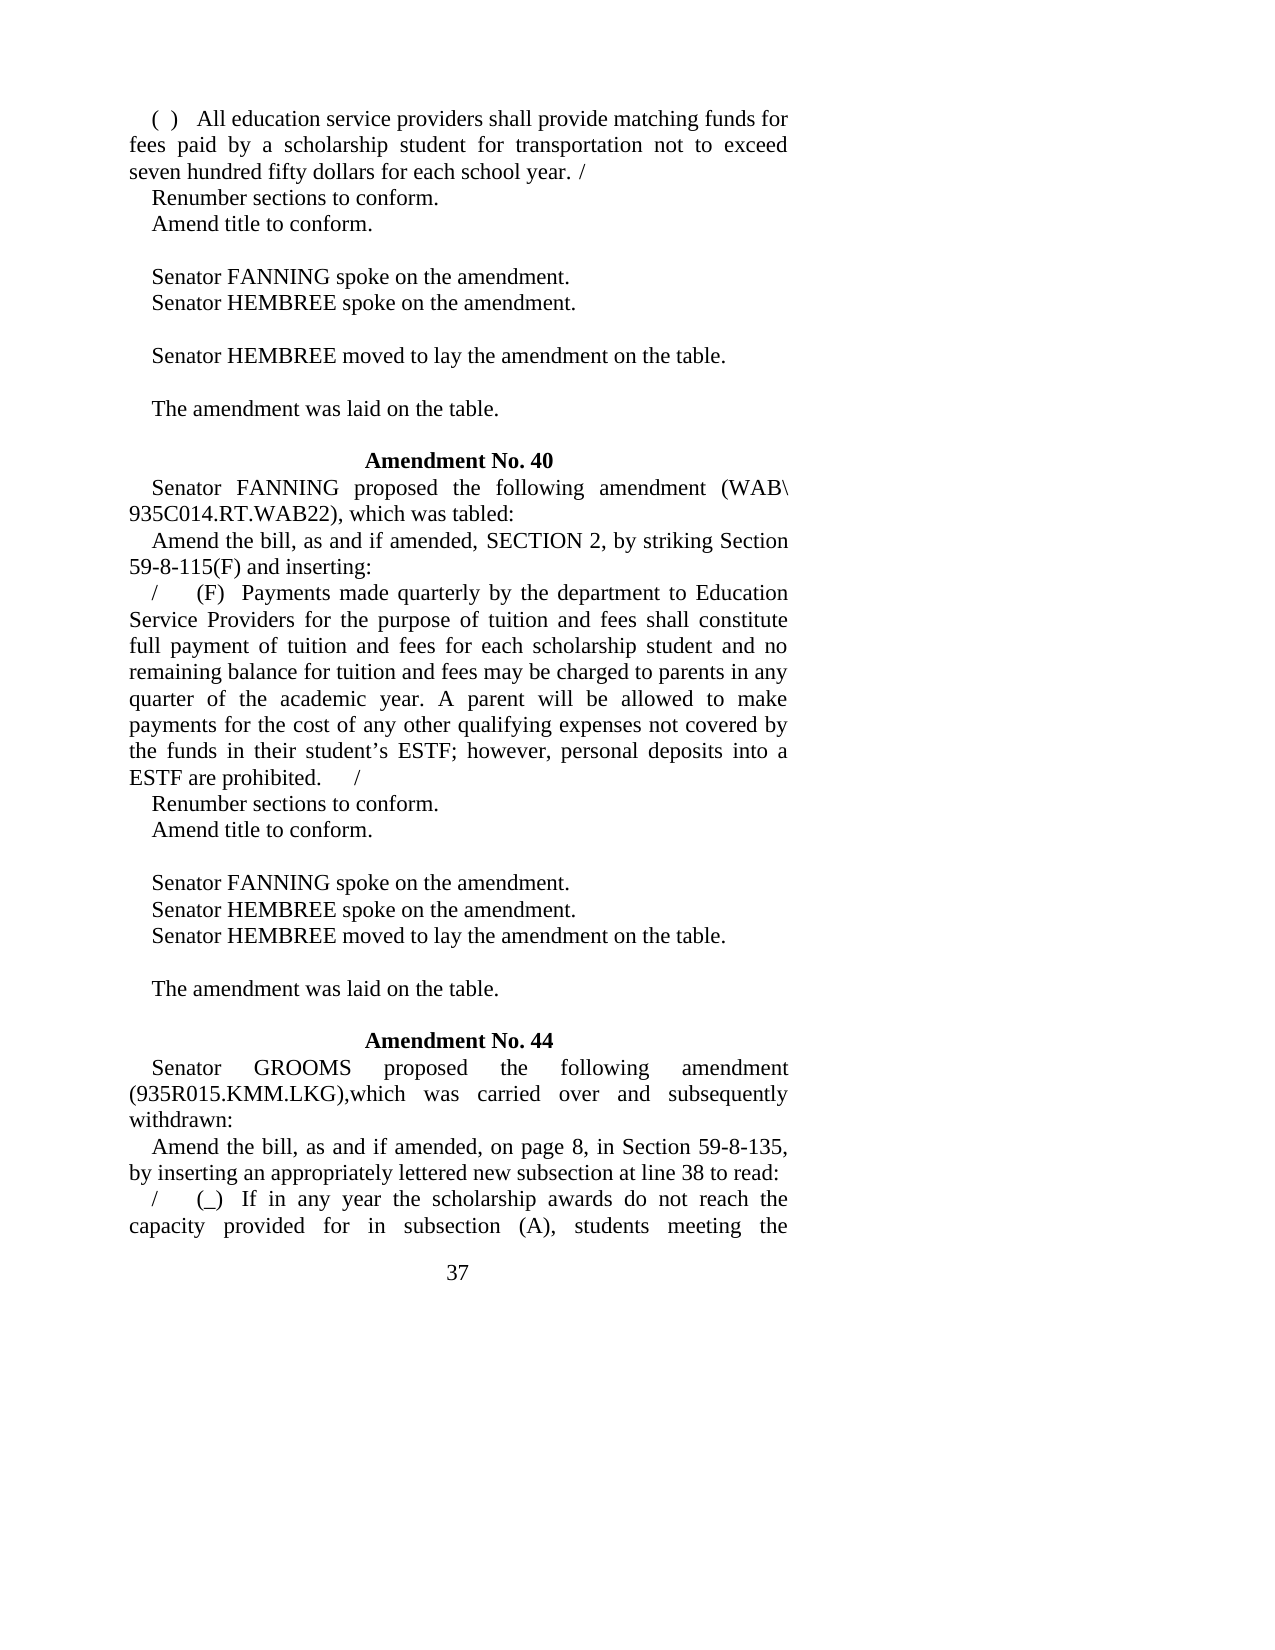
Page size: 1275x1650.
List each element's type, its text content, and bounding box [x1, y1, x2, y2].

text Senator HEMBREE spoke on the amendment. [129, 289, 789, 316]
text Senator HEMBREE moved to lay the amendment on the table. [129, 342, 789, 368]
text Amend title to conform. [129, 817, 789, 843]
text Amend the bill, as and if amended, on page 8, in Section 59-8-135, by inserting an appropriately lettered new subsection at line 38 to read: [129, 1133, 789, 1186]
text Amendment No. 44 [129, 1027, 789, 1054]
text Senator HEMBREE spoke on the amendment. [129, 896, 789, 922]
text Amend the bill, as and if amended, SECTION 2, by striking Section 59-8-115(F) and inserting: [129, 527, 789, 579]
text Senator FANNING proposed the following amendment (WAB\ 935C014.RT.WAB22), which was tabled: [129, 474, 789, 527]
text Senator HEMBREE moved to lay the amendment on the table. [129, 922, 789, 948]
text Amend title to conform. [129, 210, 789, 237]
text The amendment was laid on the table. [129, 395, 789, 421]
text ( ) All education service providers shall provide matching funds for fees paid by a scholarship student for transportation not to exceed seven hundred fifty dollars for each school year. / [129, 105, 789, 184]
text Senator GROOMS proposed the following amendment (935R015.KMM.LKG),which was carried over and subsequently withdrawn: [129, 1054, 789, 1133]
text Renumber sections to conform. [129, 790, 789, 817]
text Senator FANNING spoke on the amendment. [129, 263, 789, 289]
text Senator FANNING spoke on the amendment. [129, 869, 789, 896]
text Amendment No. 40 [129, 448, 789, 474]
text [129, 1186, 789, 1238]
text Renumber sections to conform. [129, 184, 789, 210]
text / (F) Payments made quarterly by the department to Education Service Providers for the purpose of tuition and fees shall constitute full payment of tuition and fees for each scholarship student and no remaining balance for tuition and fees may be charged to parents in any quarter of the academic year. A parent will be allowed to make payments for the cost of any other qualifying expenses not covered by the funds in their student’s ESTF; however, personal deposits into a ESTF are prohibited. / [129, 579, 789, 790]
text The amendment was laid on the table. [129, 975, 789, 1001]
